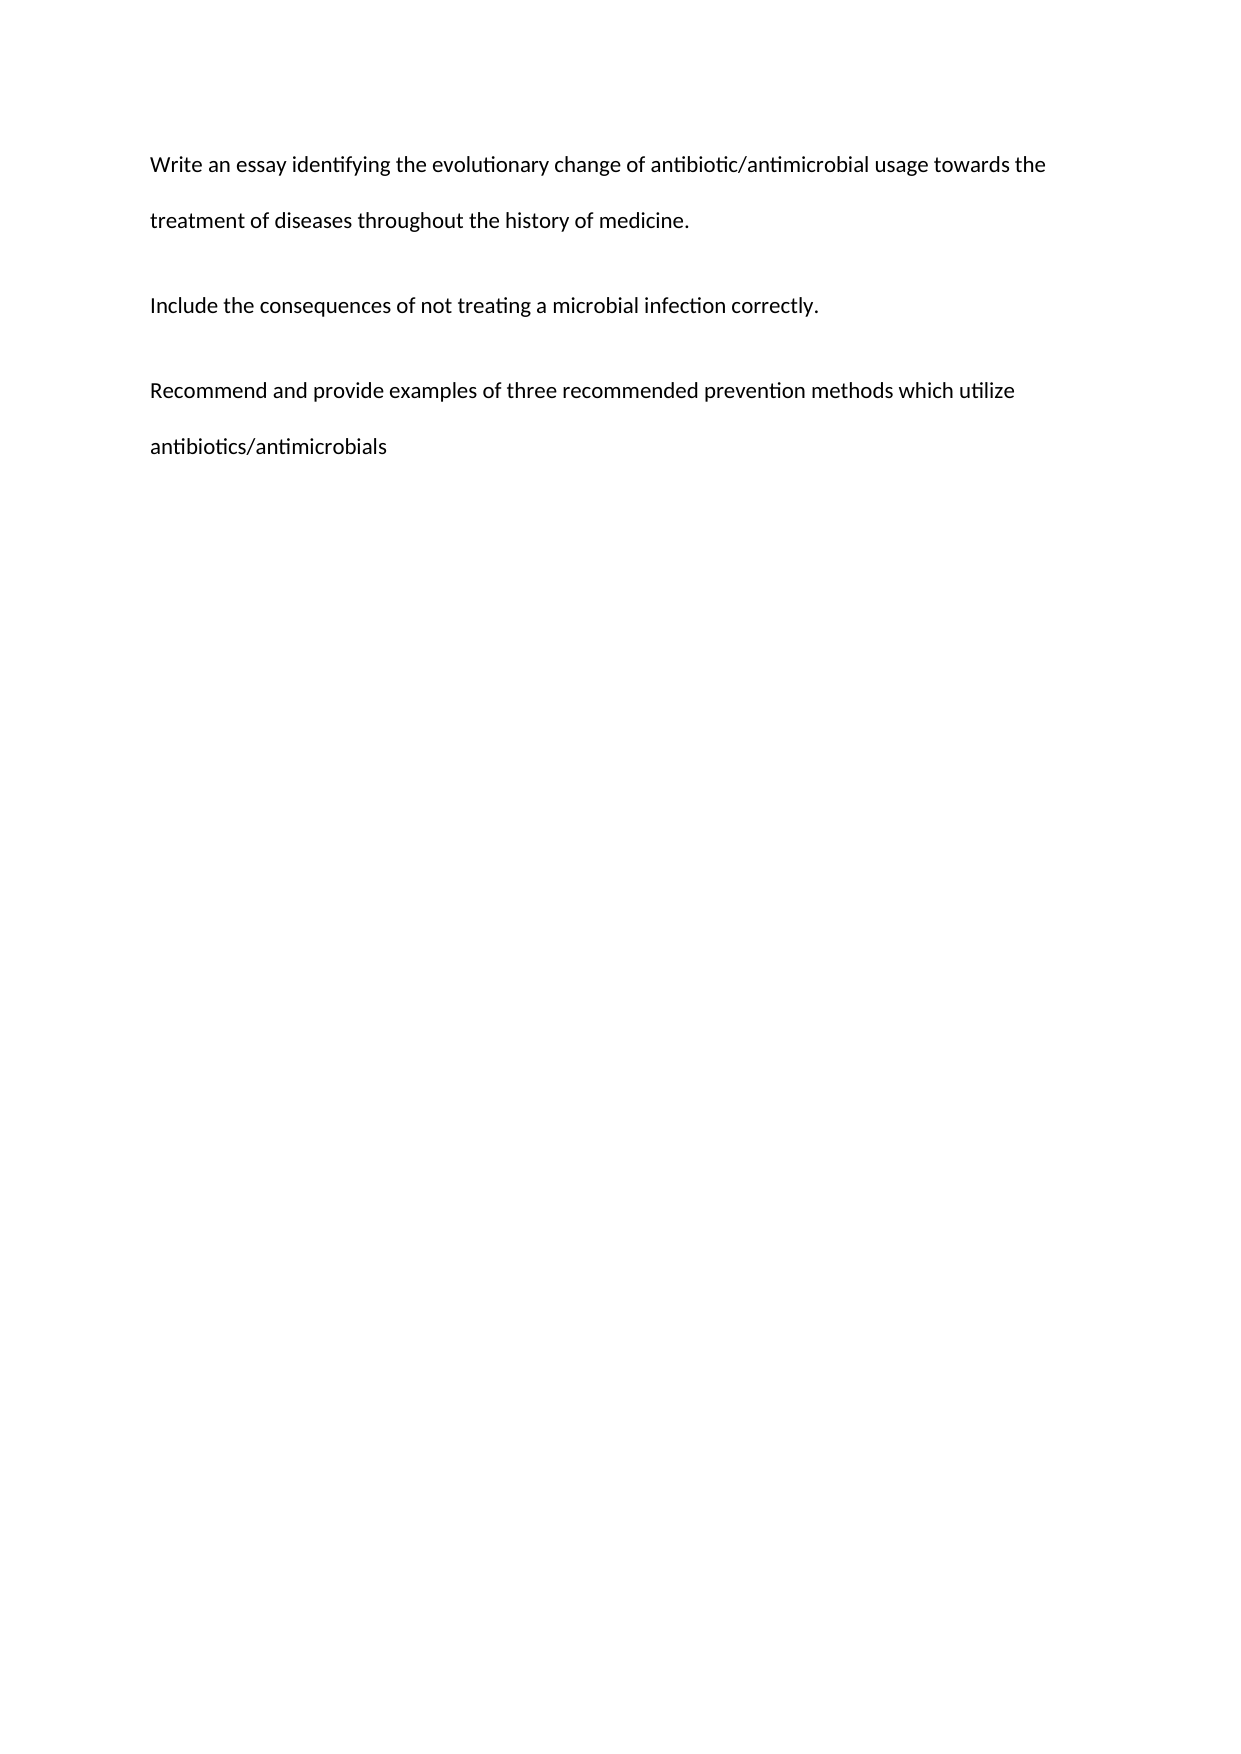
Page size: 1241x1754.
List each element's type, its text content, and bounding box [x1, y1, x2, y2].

text Include the consequences of not treating a microbial infection correctly. [150, 291, 1090, 319]
text Recommend and provide examples of three recommended prevention methods which utilize antibiotics/antimicrobials [150, 376, 1090, 461]
text Write an essay identifying the evolutionary change of antibiotic/antimicrobial usage towards the treatment of diseases throughout the history of medicine. [150, 150, 1090, 234]
